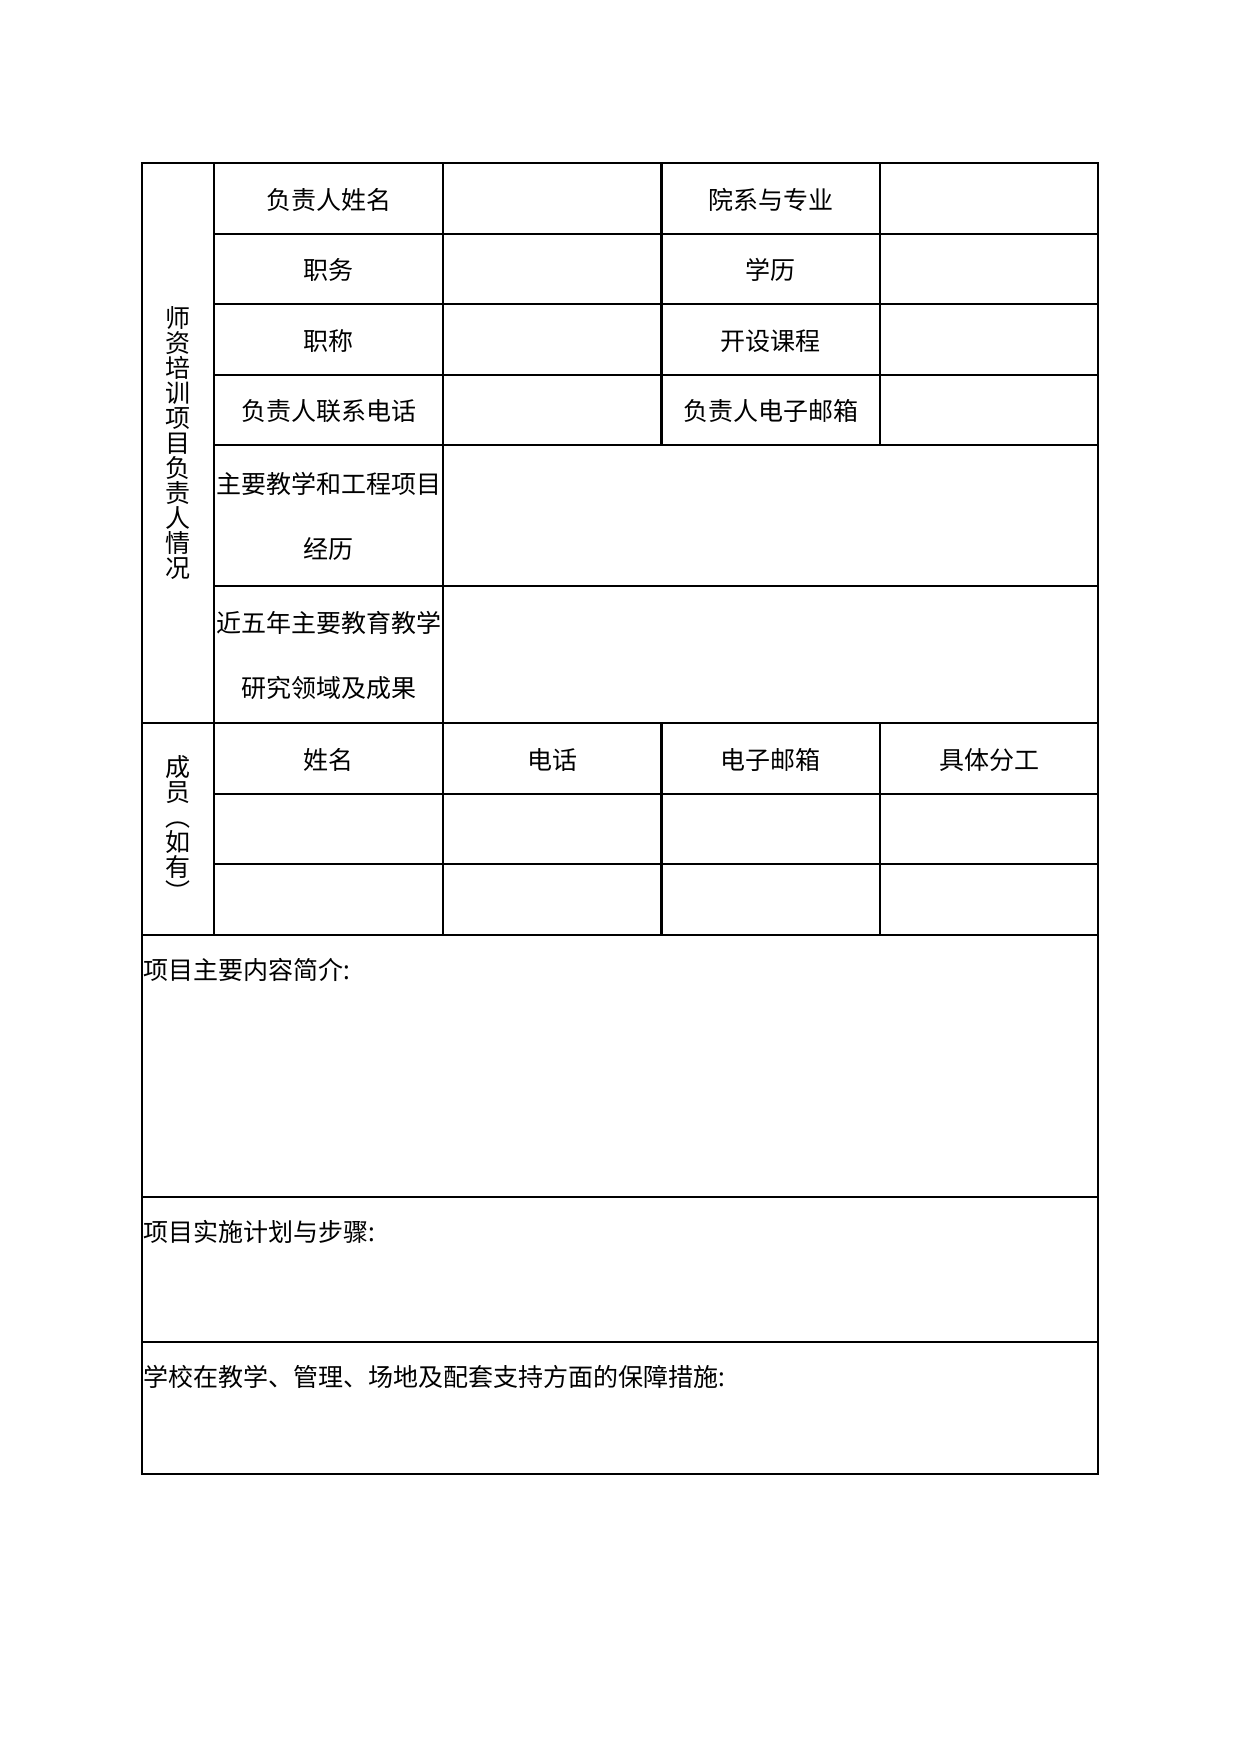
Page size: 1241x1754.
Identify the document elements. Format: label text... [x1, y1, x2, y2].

table_cell [663, 865, 879, 934]
table_cell 职称 [215, 305, 442, 373]
table_cell 开设课程 [663, 305, 879, 373]
table_header [881, 164, 1097, 232]
table_cell [444, 235, 660, 303]
table_cell [881, 865, 1097, 934]
table_cell [881, 305, 1097, 373]
table_cell 成员（如有） [143, 724, 213, 934]
table_cell 项目主要内容简介: [143, 936, 1097, 1196]
table_cell 主要教学和工程项目经历 [215, 446, 442, 584]
table_cell [881, 235, 1097, 303]
table_header 师资培训项目负责人情况 [143, 164, 213, 722]
table_cell [881, 376, 1097, 444]
table_cell 学历 [663, 235, 879, 303]
table_cell 负责人联系电话 [215, 376, 442, 444]
table_cell 负责人电子邮箱 [663, 376, 879, 444]
table_cell 具体分工 [881, 724, 1097, 793]
table_cell 姓名 [215, 724, 442, 793]
table_cell [444, 865, 660, 934]
table_cell 学校在教学、管理、场地及配套支持方面的保障措施: [143, 1343, 1097, 1473]
table_cell [444, 446, 1097, 584]
table_cell [881, 795, 1097, 863]
table_cell [444, 376, 660, 444]
table_header 负责人姓名 [215, 164, 442, 232]
table_cell [444, 587, 1097, 722]
table_cell 项目实施计划与步骤: [143, 1198, 1097, 1341]
table_cell [215, 795, 442, 863]
table_cell 电子邮箱 [663, 724, 879, 793]
table_header 院系与专业 [663, 164, 879, 232]
table_cell [444, 305, 660, 373]
table_cell 近五年主要教育教学研究领域及成果 [215, 587, 442, 722]
table_cell [444, 795, 660, 863]
table_cell 职务 [215, 235, 442, 303]
table_cell 电话 [444, 724, 660, 793]
table_cell [215, 865, 442, 934]
table_header [444, 164, 660, 232]
table_cell [663, 795, 879, 863]
